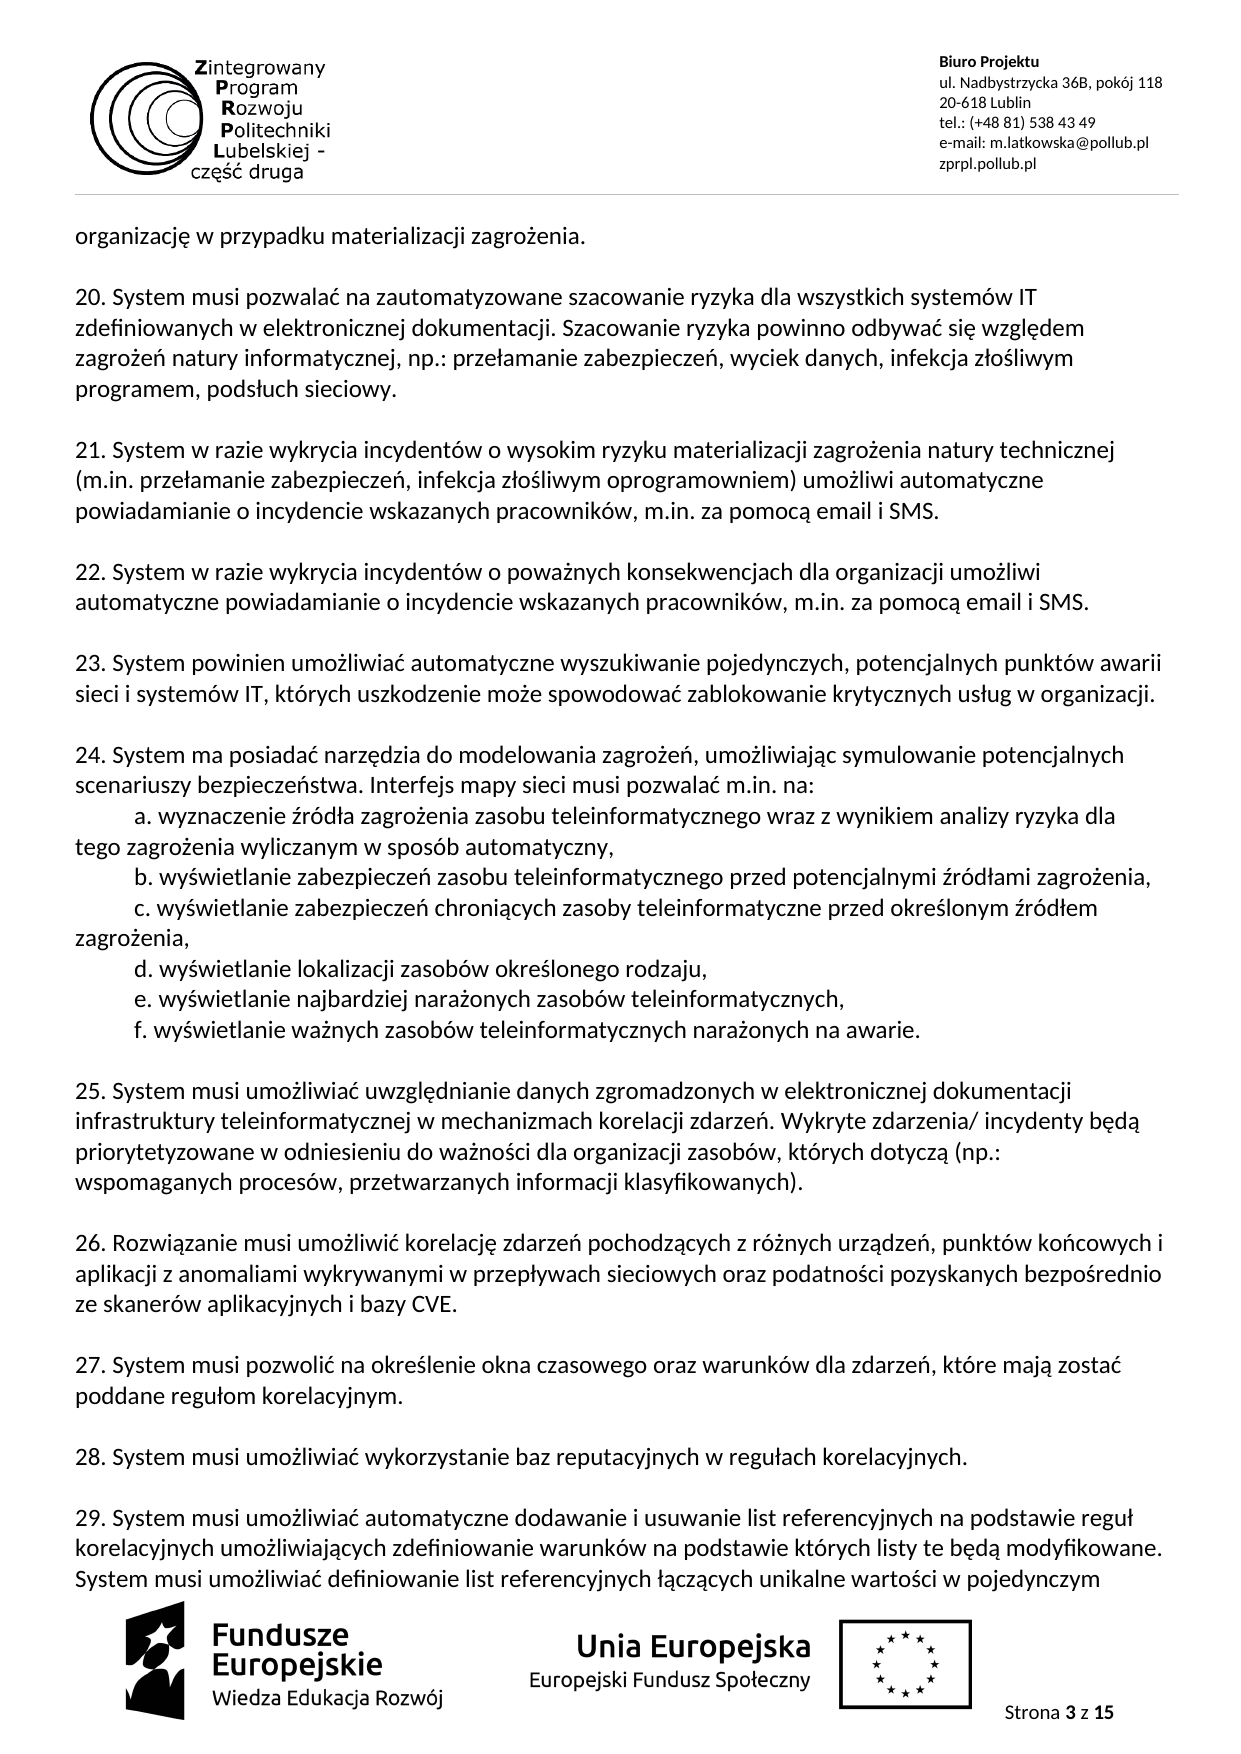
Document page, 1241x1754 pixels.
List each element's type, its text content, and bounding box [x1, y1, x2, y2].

text b. wyświetlanie zabezpieczeń zasobu teleinformatycznego przed potencjalnymi źródłami zagrożenia, [75, 861, 1165, 892]
text c. wyświetlanie zabezpieczeń chroniących zasoby teleinformatyczne przed określonym źródłem zagrożenia, [75, 892, 1165, 953]
text f. wyświetlanie ważnych zasobów teleinformatycznych narażonych na awarie. [75, 1014, 1165, 1044]
text 28. System musi umożliwiać wykorzystanie baz reputacyjnych w regułach korelacyjnych. [75, 1441, 1165, 1472]
text 25. System musi umożliwiać uwzględnianie danych zgromadzonych w elektronicznej dokumentacji infrastruktury teleinformatycznej w mechanizmach korelacji zdarzeń. Wykryte zdarzenia/ incydenty będą priorytetyzowane w odniesieniu do ważności dla organizacji zasobów, których dotyczą (np.: wspomaganych procesów, przetwarzanych informacji klasyfikowanych). [75, 1075, 1165, 1197]
text e. wyświetlanie najbardziej narażonych zasobów teleinformatycznych, [75, 983, 1165, 1014]
text 24. System ma posiadać narzędzia do modelowania zagrożeń, umożliwiając symulowanie potencjalnych scenariuszy bezpieczeństwa. Interfejs mapy sieci musi pozwalać m.in. na: [75, 739, 1165, 800]
picture [125, 1601, 972, 1720]
text 21. System w razie wykrycia incydentów o wysokim ryzyku materializacji zagrożenia natury technicznej (m.in. przełamanie zabezpieczeń, infekcja złośliwym oprogramowniem) umożliwi automatyczne powiadamianie o incydencie wskazanych pracowników, m.in. za pomocą email i SMS. [75, 434, 1165, 525]
text 20. System musi pozwalać na zautomatyzowane szacowanie ryzyka dla wszystkich systemów IT zdefiniowanych w elektronicznej dokumentacji. Szacowanie ryzyka powinno odbywać się względem zagrożeń natury informatycznej, np.: przełamanie zabezpieczeń, wyciek danych, infekcja złośliwym programem, podsłuch sieciowy. [75, 281, 1165, 403]
text 22. System w razie wykrycia incydentów o poważnych konsekwencjach dla organizacji umożliwi automatyczne powiadamianie o incydencie wskazanych pracowników, m.in. za pomocą email i SMS. [75, 556, 1165, 617]
text 27. System musi pozwolić na określenie okna czasowego oraz warunków dla zdarzeń, które mają zostać poddane regułom korelacyjnym. [75, 1349, 1165, 1411]
text 23. System powinien umożliwiać automatyczne wyszukiwanie pojedynczych, potencjalnych punktów awarii sieci i systemów IT, których uszkodzenie może spowodować zablokowanie krytycznych usług w organizacji. [75, 647, 1165, 708]
text a. wyznaczenie źródła zagrożenia zasobu teleinformatycznego wraz z wynikiem analizy ryzyka dla tego zagrożenia wyliczanym w sposób automatyczny, [75, 800, 1165, 861]
text d. wyświetlanie lokalizacji zasobów określonego rodzaju, [75, 953, 1165, 983]
picture [85, 49, 334, 191]
text 26. Rozwiązanie musi umożliwić korelację zdarzeń pochodzących z różnych urządzeń, punktów końcowych i aplikacji z anomaliami wykrywanymi w przepływach sieciowych oraz podatności pozyskanych bezpośrednio ze skanerów aplikacyjnych i bazy CVE. [75, 1227, 1165, 1319]
